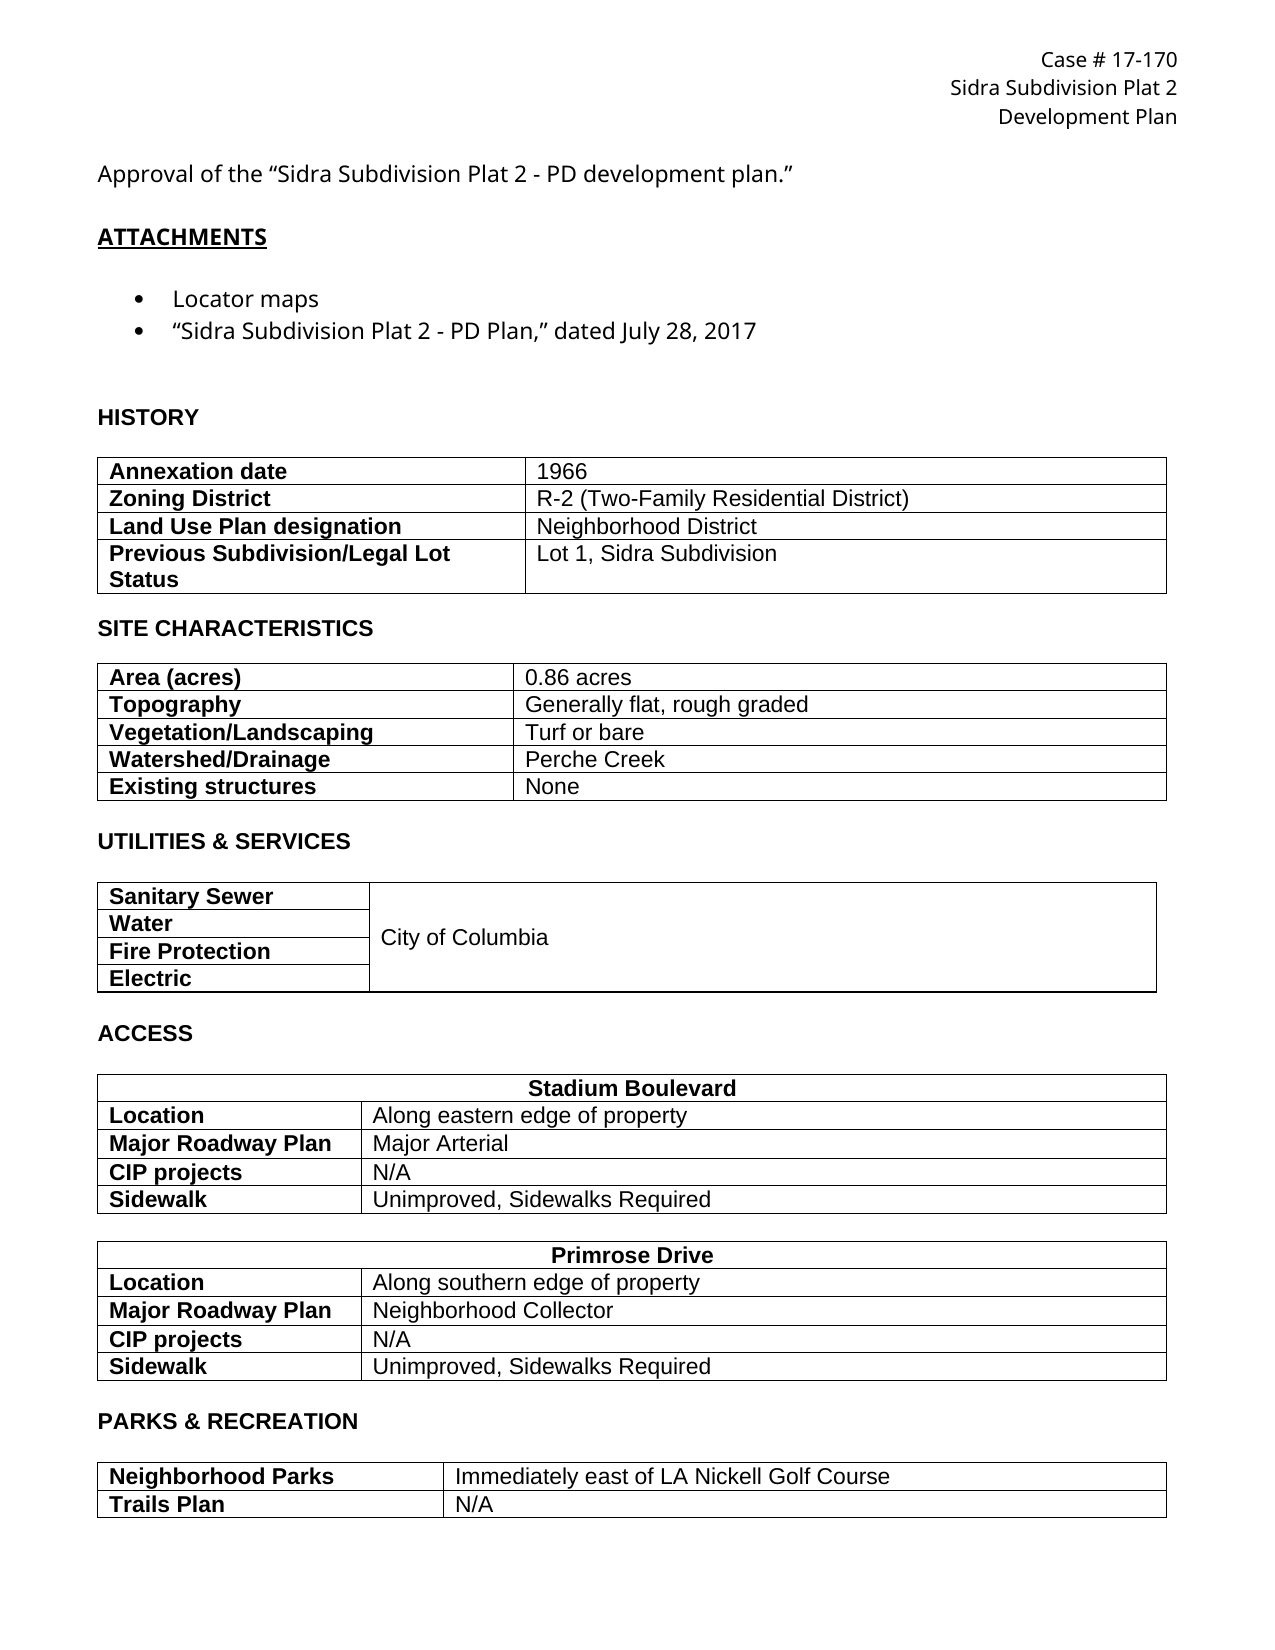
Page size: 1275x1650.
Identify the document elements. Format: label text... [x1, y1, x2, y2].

table_cell None [514, 773, 1166, 799]
table_cell Along southern edge of property [362, 1269, 1166, 1296]
list “Sidra Subdivision Plat 2 - PD Plan,” dated July 28, 2017 [135, 314, 1177, 346]
table_cell Water [98, 910, 369, 937]
table_cell Location [98, 1269, 361, 1296]
table_cell Major Arterial [362, 1130, 1166, 1157]
table_cell Sidewalk [98, 1353, 361, 1380]
table_cell CIP projects [98, 1159, 361, 1185]
table_cell Electric [98, 965, 369, 991]
table_header Stadium Boulevard [98, 1075, 1166, 1101]
table_cell N/A [444, 1491, 1166, 1517]
list Locator maps [135, 283, 1177, 314]
table_cell Major Roadway Plan [98, 1297, 361, 1324]
table_cell Location [98, 1102, 361, 1128]
table_header Immediately east of LA Nickell Golf Course [444, 1463, 1166, 1489]
table_cell Turf or bare [514, 719, 1166, 745]
text ACCESS [97, 1019, 1177, 1047]
table_cell Unimproved, Sidewalks Required [362, 1186, 1166, 1213]
table_cell Trails Plan [98, 1491, 443, 1517]
table_cell N/A [362, 1159, 1166, 1185]
table_cell Zoning District [98, 485, 525, 512]
table_cell Perche Creek [514, 746, 1166, 772]
table_cell Along eastern edge of property [362, 1102, 1166, 1128]
table_cell Lot 1, Sidra Subdivision [526, 540, 1166, 593]
text Approval of the “Sidra Subdivision Plat 2 - PD development plan.” [97, 158, 1177, 189]
table_header Annexation date [98, 458, 525, 484]
table_cell Neighborhood Collector [362, 1297, 1166, 1324]
table_cell Sidewalk [98, 1186, 361, 1213]
table_cell N/A [362, 1326, 1166, 1352]
table_cell CIP projects [98, 1326, 361, 1352]
table_cell Generally flat, rough graded [514, 691, 1166, 717]
table_cell Vegetation/Landscaping [98, 719, 513, 745]
table_cell Topography [98, 691, 513, 717]
text UTILITIES & SERVICES [97, 828, 1177, 855]
text HISTORY [97, 403, 1177, 430]
text SITE CHARACTERISTICS [97, 615, 1177, 642]
table_cell Neighborhood District [526, 513, 1166, 539]
table_header City of Columbia [370, 883, 1156, 991]
table_cell R-2 (Two-Family Residential District) [526, 485, 1166, 512]
table_cell Previous Subdivision/Legal Lot Status [98, 540, 525, 593]
table_header 0.86 acres [514, 664, 1166, 690]
table_cell Watershed/Drainage [98, 746, 513, 772]
table_header Area (acres) [98, 664, 513, 690]
table_cell Fire Protection [98, 938, 369, 964]
table_cell Land Use Plan designation [98, 513, 525, 539]
table_header Primrose Drive [98, 1242, 1166, 1268]
table_cell Major Roadway Plan [98, 1130, 361, 1157]
table_cell Unimproved, Sidewalks Required [362, 1353, 1166, 1380]
table_header Neighborhood Parks [98, 1463, 443, 1489]
text ATTACHMENTS [97, 221, 1177, 252]
table_header 1966 [526, 458, 1166, 484]
text PARKS & RECREATION [97, 1408, 1177, 1435]
table_cell Existing structures [98, 773, 513, 799]
table_header Sanitary Sewer [98, 883, 369, 909]
